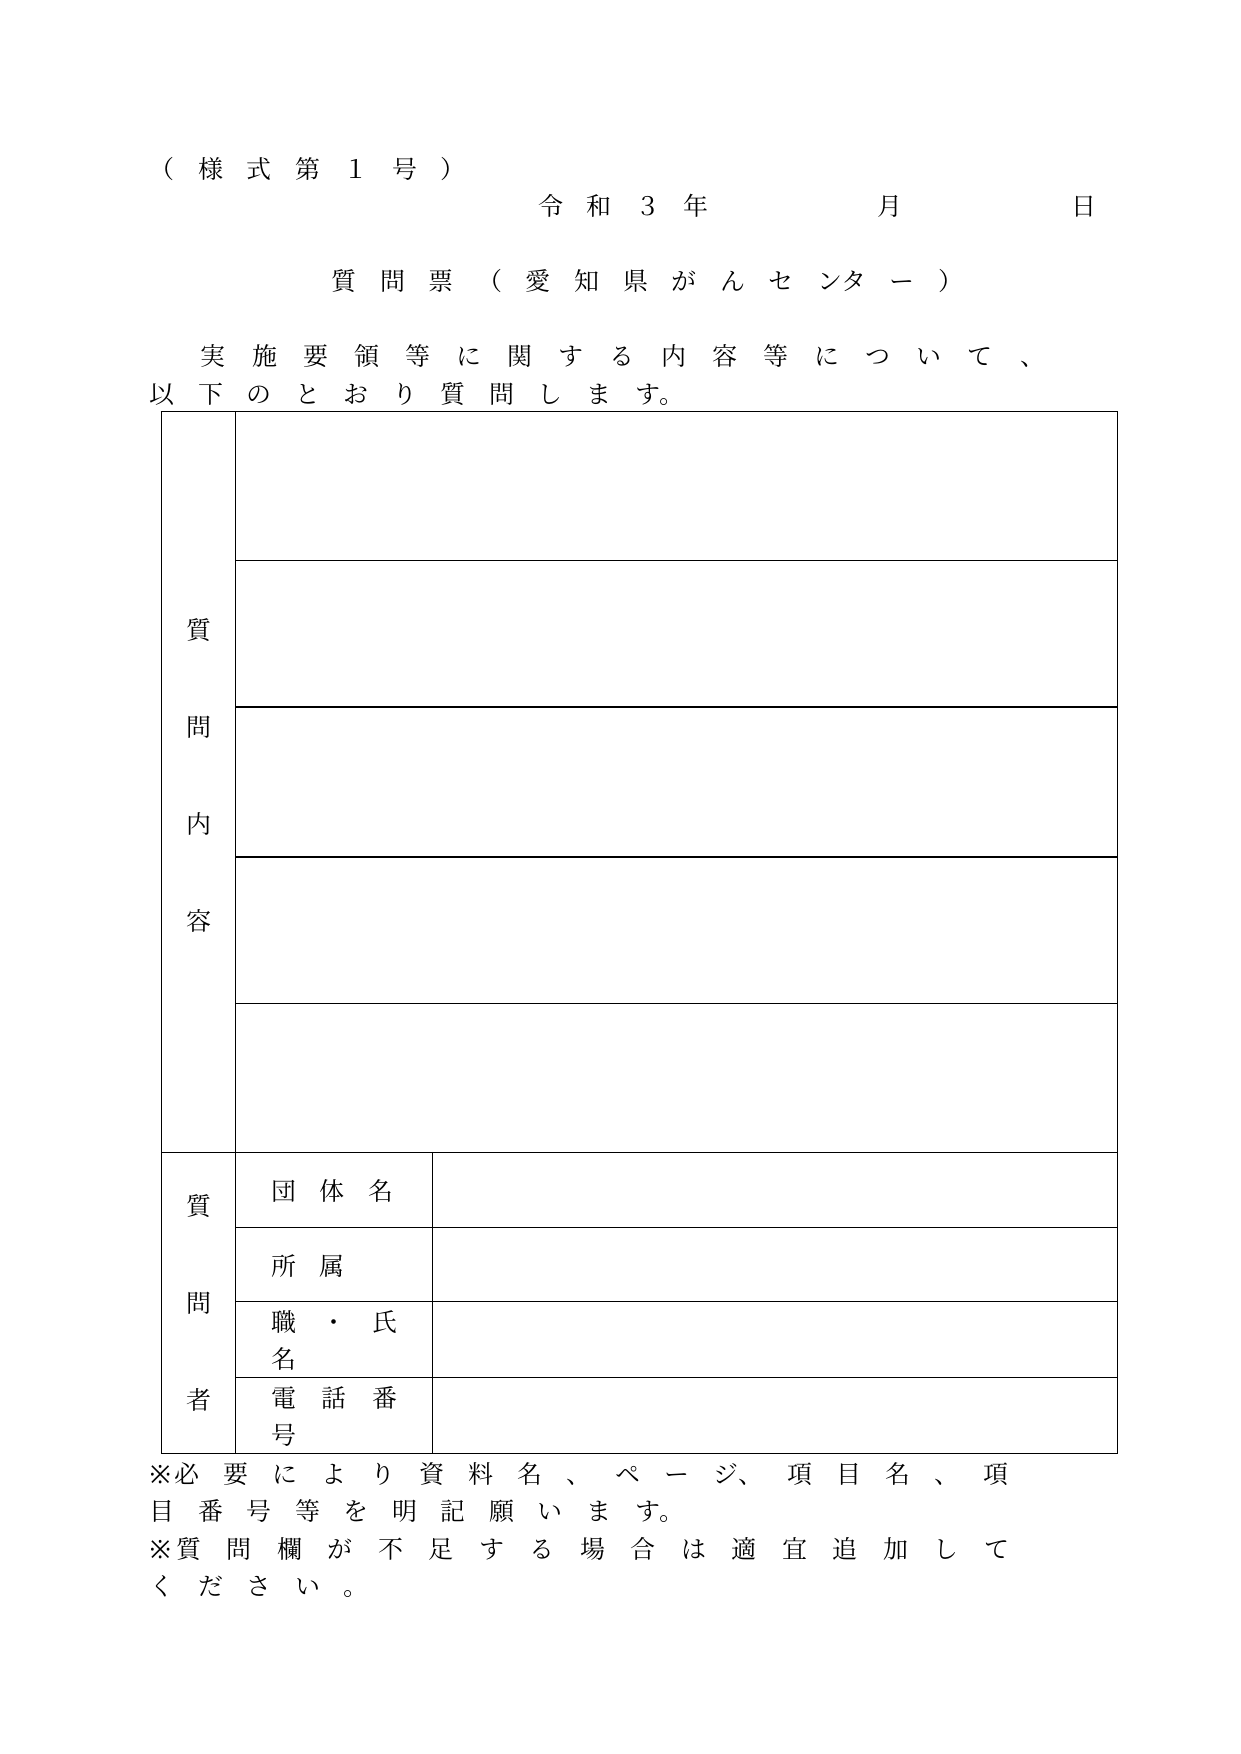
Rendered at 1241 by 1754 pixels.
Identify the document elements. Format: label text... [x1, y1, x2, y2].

table_cell [236, 708, 1117, 856]
table_cell [433, 1302, 1117, 1377]
table_cell [433, 1378, 1117, 1453]
table_cell 職・氏名 [236, 1302, 432, 1377]
table_cell 電話番号 [236, 1378, 432, 1453]
table_cell [236, 858, 1117, 1003]
text ※必要により資料名、ページ、項目名、項目番号等を明記願います。 [149, 1454, 1033, 1529]
table_cell [433, 1228, 1117, 1301]
table_header [236, 412, 1117, 559]
table_cell [236, 561, 1117, 706]
table_cell 質 問 者 [162, 1153, 235, 1453]
text 実施要領等に関する内容等について、以下のとおり質問します。 [149, 336, 1020, 411]
text 質問票（愛知県がんセンター） [178, 261, 1120, 299]
text （様式第１号） [149, 149, 1120, 186]
table_cell 所属 [236, 1228, 432, 1301]
table_cell [433, 1153, 1117, 1227]
table_cell 団体名 [236, 1153, 432, 1227]
text ※質問欄が不足する場合は適宜追加してください。 [149, 1529, 1033, 1604]
text 令和３年 月 日 [149, 186, 1120, 224]
table_header 質 問 内 容 [162, 412, 235, 1152]
table_cell [236, 1004, 1117, 1152]
